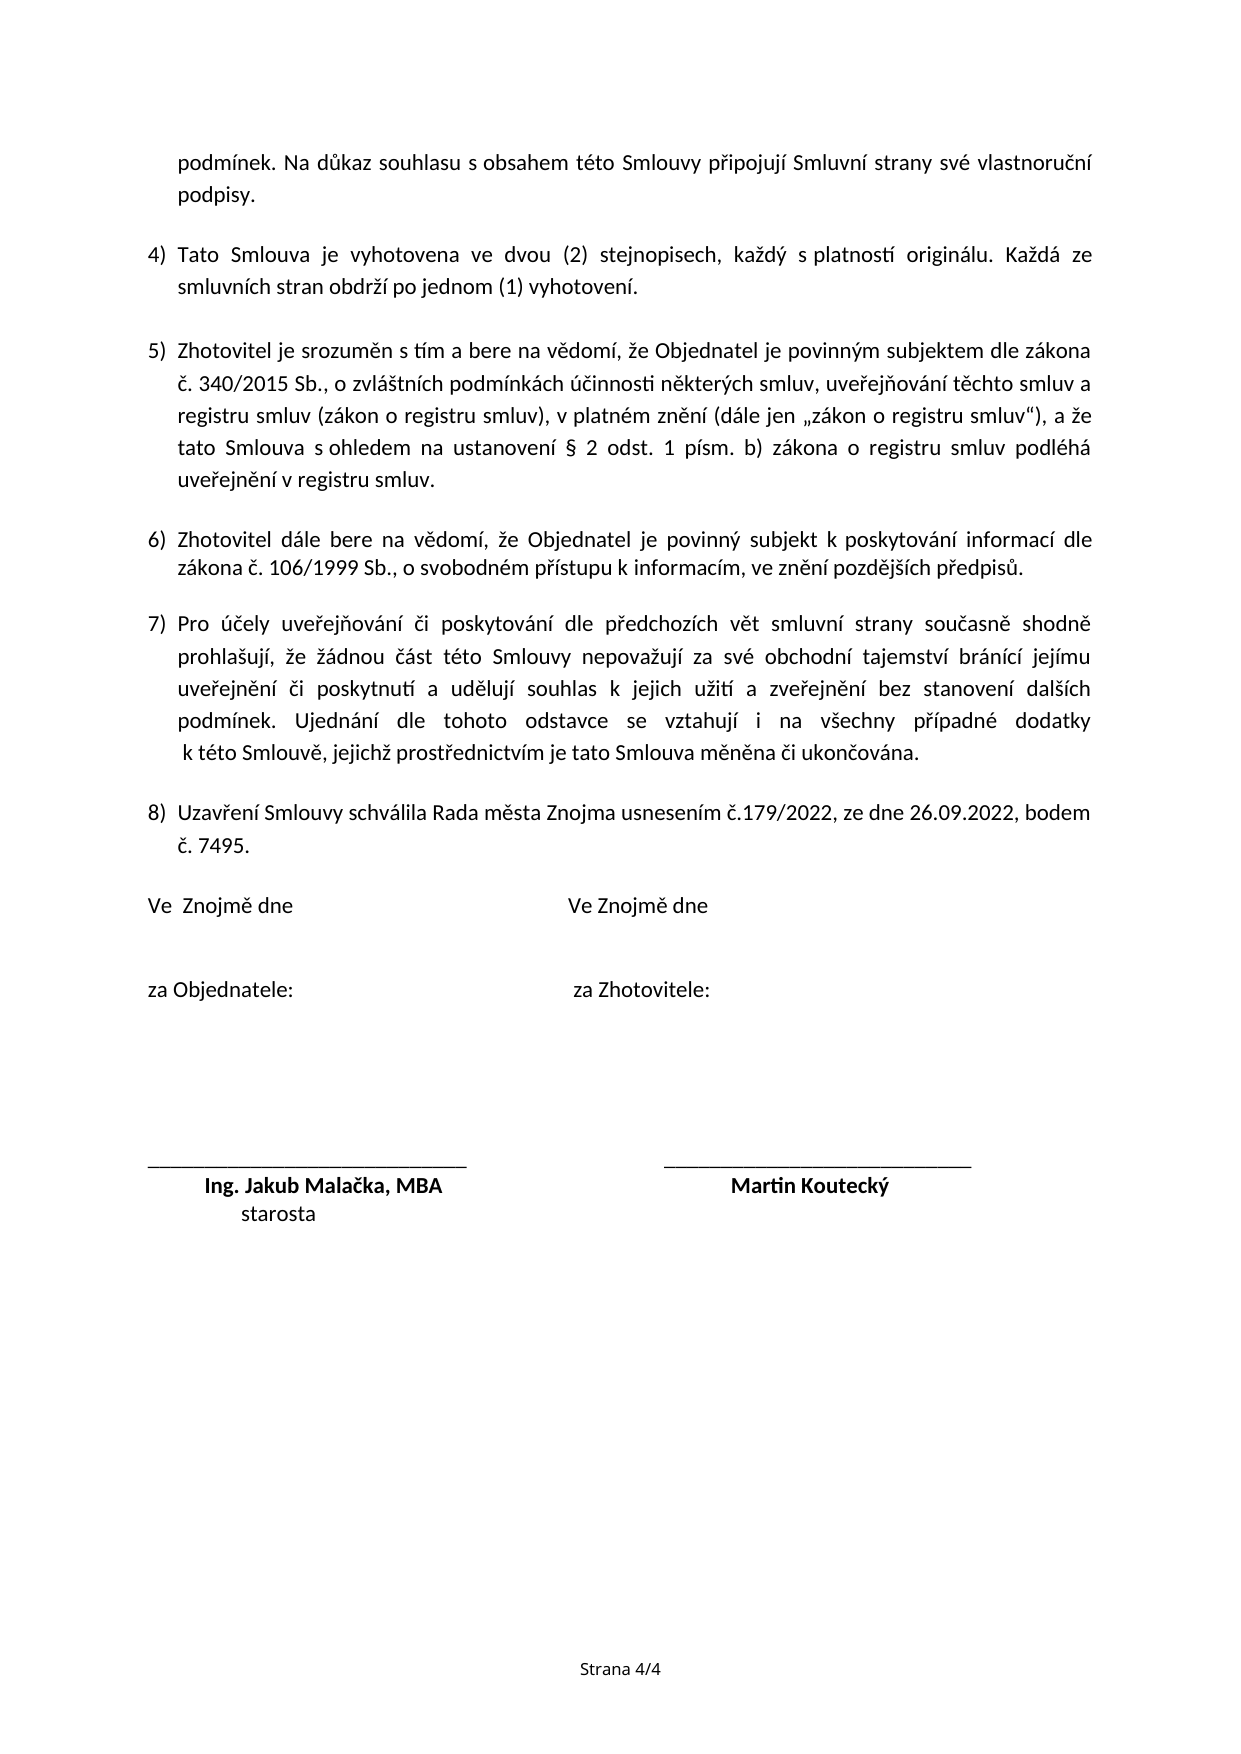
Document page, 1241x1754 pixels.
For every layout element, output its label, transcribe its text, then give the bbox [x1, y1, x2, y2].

list Tato Smlouva je vyhotovena ve dvou (2) stejnopisech, každý s platností originálu. Každá ze smluvních stran obdrží po jednom (1) vyhotovení. [148, 240, 1093, 300]
text Ve Znojmě dne Ve Znojmě dne [148, 891, 1093, 919]
text Ing. Jakub Malačka, MBA Martin Koutecký [148, 1171, 1093, 1199]
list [148, 148, 1093, 208]
list Zhotovitel je srozuměn s tím a bere na vědomí, že Objednatel je povinným subjektem dle zákona č. 340/2015 Sb., o zvláštních podmínkách účinnosti některých smluv, uveřejňování těchto smluv a registru smluv (zákon o registru smluv), v platném znění (dále jen „zákon o registru smluv“), a že tato Smlouva s ohledem na ustanovení § 2 odst. 1 písm. b) zákona o registru smluv podléhá uveřejnění v registru smluv. [148, 337, 1093, 493]
list Zhotovitel dále bere na vědomí, že Objednatel je povinný subjekt k poskytování informací dle zákona č. 106/1999 Sb., o svobodném přístupu k informacím, ve znění pozdějších předpisů. [148, 526, 1093, 582]
text za Objednatele: za Zhotovitele: [148, 975, 1093, 1003]
text starosta [148, 1199, 1093, 1227]
text ____________________________ ___________________________ [148, 1143, 1093, 1171]
list Pro účely uveřejňování či poskytování dle předchozích vět smluvní strany současně shodně prohlašují, že žádnou část této Smlouvy nepovažují za své obchodní tajemství bránící jejímu uveřejnění či poskytnutí a udělují souhlas k jejich užití a zveřejnění bez stanovení dalších podmínek. Ujednání dle tohoto odstavce se vztahují i na všechny případné dodatky k této Smlouvě, jejichž prostřednictvím je tato Smlouva měněna či ukončována. [148, 609, 1093, 766]
list Uzavření Smlouvy schválila Rada města Znojma usnesením č.179/2022, ze dne 26.09.2022, bodem č. 7495. [148, 798, 1093, 859]
